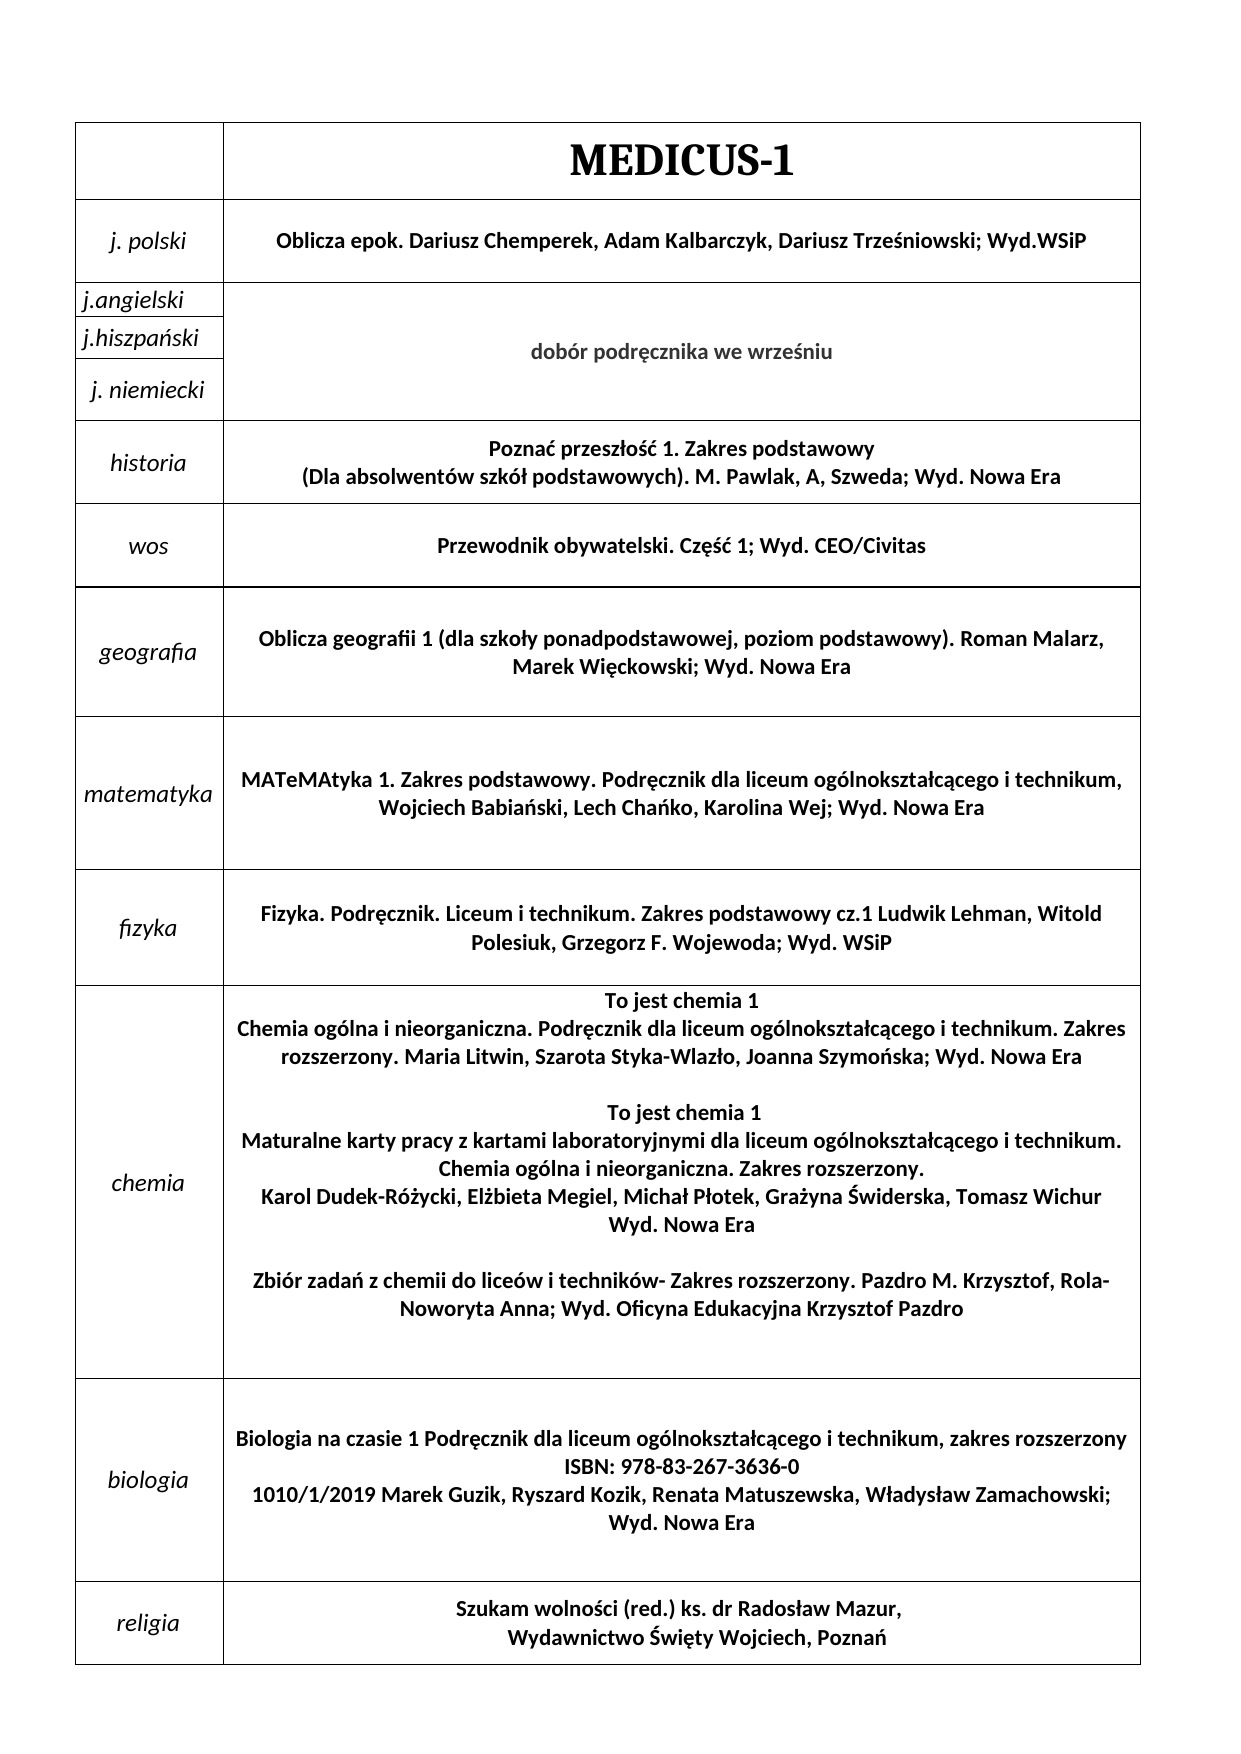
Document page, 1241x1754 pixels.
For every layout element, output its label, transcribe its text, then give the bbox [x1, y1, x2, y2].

table_cell j. polski [76, 200, 223, 282]
table_cell chemia [76, 986, 223, 1378]
table_cell j.angielski [76, 283, 223, 316]
table_cell matematyka [76, 717, 223, 869]
table_cell Fizyka. Podręcznik. Liceum i technikum. Zakres podstawowy cz.1 Ludwik Lehman, Witold Polesiuk, Grzegorz F. Wojewoda; Wyd. WSiP [224, 870, 1140, 985]
table_cell To jest chemia 1 Chemia ogólna i nieorganiczna. Podręcznik dla liceum ogólnokształcącego i technikum. Zakres rozszerzony. Maria Litwin, Szarota Styka-Wlazło, Joanna Szymońska; Wyd. Nowa Era To jest chemia 1 Maturalne karty pracy z kartami laboratoryjnymi dla liceum ogólnokształcącego i technikum. Chemia ogólna i nieorganiczna. Zakres rozszerzony. Karol Dudek-Różycki, Elżbieta Megiel, Michał Płotek, Grażyna Świderska, Tomasz Wichur Wyd. Nowa Era Zbiór zadań z chemii do liceów i techników- Zakres rozszerzony. Pazdro M. Krzysztof, Rola-Noworyta Anna; Wyd. Oficyna Edukacyjna Krzysztof Pazdro [224, 986, 1140, 1378]
table_cell dobór podręcznika we wrześniu [224, 283, 1140, 420]
table_cell Biologia na czasie 1 Podręcznik dla liceum ogólnokształcącego i technikum, zakres rozszerzony ISBN: 978-83-267-3636-0 1010/1/2019 Marek Guzik, Ryszard Kozik, Renata Matuszewska, Władysław Zamachowski; Wyd. Nowa Era [224, 1379, 1140, 1581]
table_cell Poznać przeszłość 1. Zakres podstawowy (Dla absolwentów szkół podstawowych). M. Pawlak, A, Szweda; Wyd. Nowa Era [224, 421, 1140, 503]
table_cell j. niemiecki [76, 359, 223, 420]
table_cell MATeMAtyka 1. Zakres podstawowy. Podręcznik dla liceum ogólnokształcącego i technikum, Wojciech Babiański, Lech Chańko, Karolina Wej; Wyd. Nowa Era [224, 717, 1140, 869]
table_cell fizyka [76, 870, 223, 985]
table_cell Oblicza geografii 1 (dla szkoły ponadpodstawowej, poziom podstawowy). Roman Malarz, Marek Więckowski; Wyd. Nowa Era [224, 588, 1140, 716]
table_cell wos [76, 504, 223, 586]
table_cell Szukam wolności (red.) ks. dr Radosław Mazur, Wydawnictwo Święty Wojciech, Poznań [224, 1582, 1140, 1664]
table_cell Oblicza epok. Dariusz Chemperek, Adam Kalbarczyk, Dariusz Trześniowski; Wyd.WSiP [224, 200, 1140, 282]
table_header [76, 123, 223, 198]
table_cell religia [76, 1582, 223, 1664]
table_cell geografia [76, 588, 223, 716]
table_cell historia [76, 421, 223, 503]
table_cell biologia [76, 1379, 223, 1581]
table_header MEDICUS-1 [224, 123, 1140, 198]
table_cell j.hiszpański [76, 317, 223, 358]
table_cell Przewodnik obywatelski. Część 1; Wyd. CEO/Civitas [224, 504, 1140, 586]
